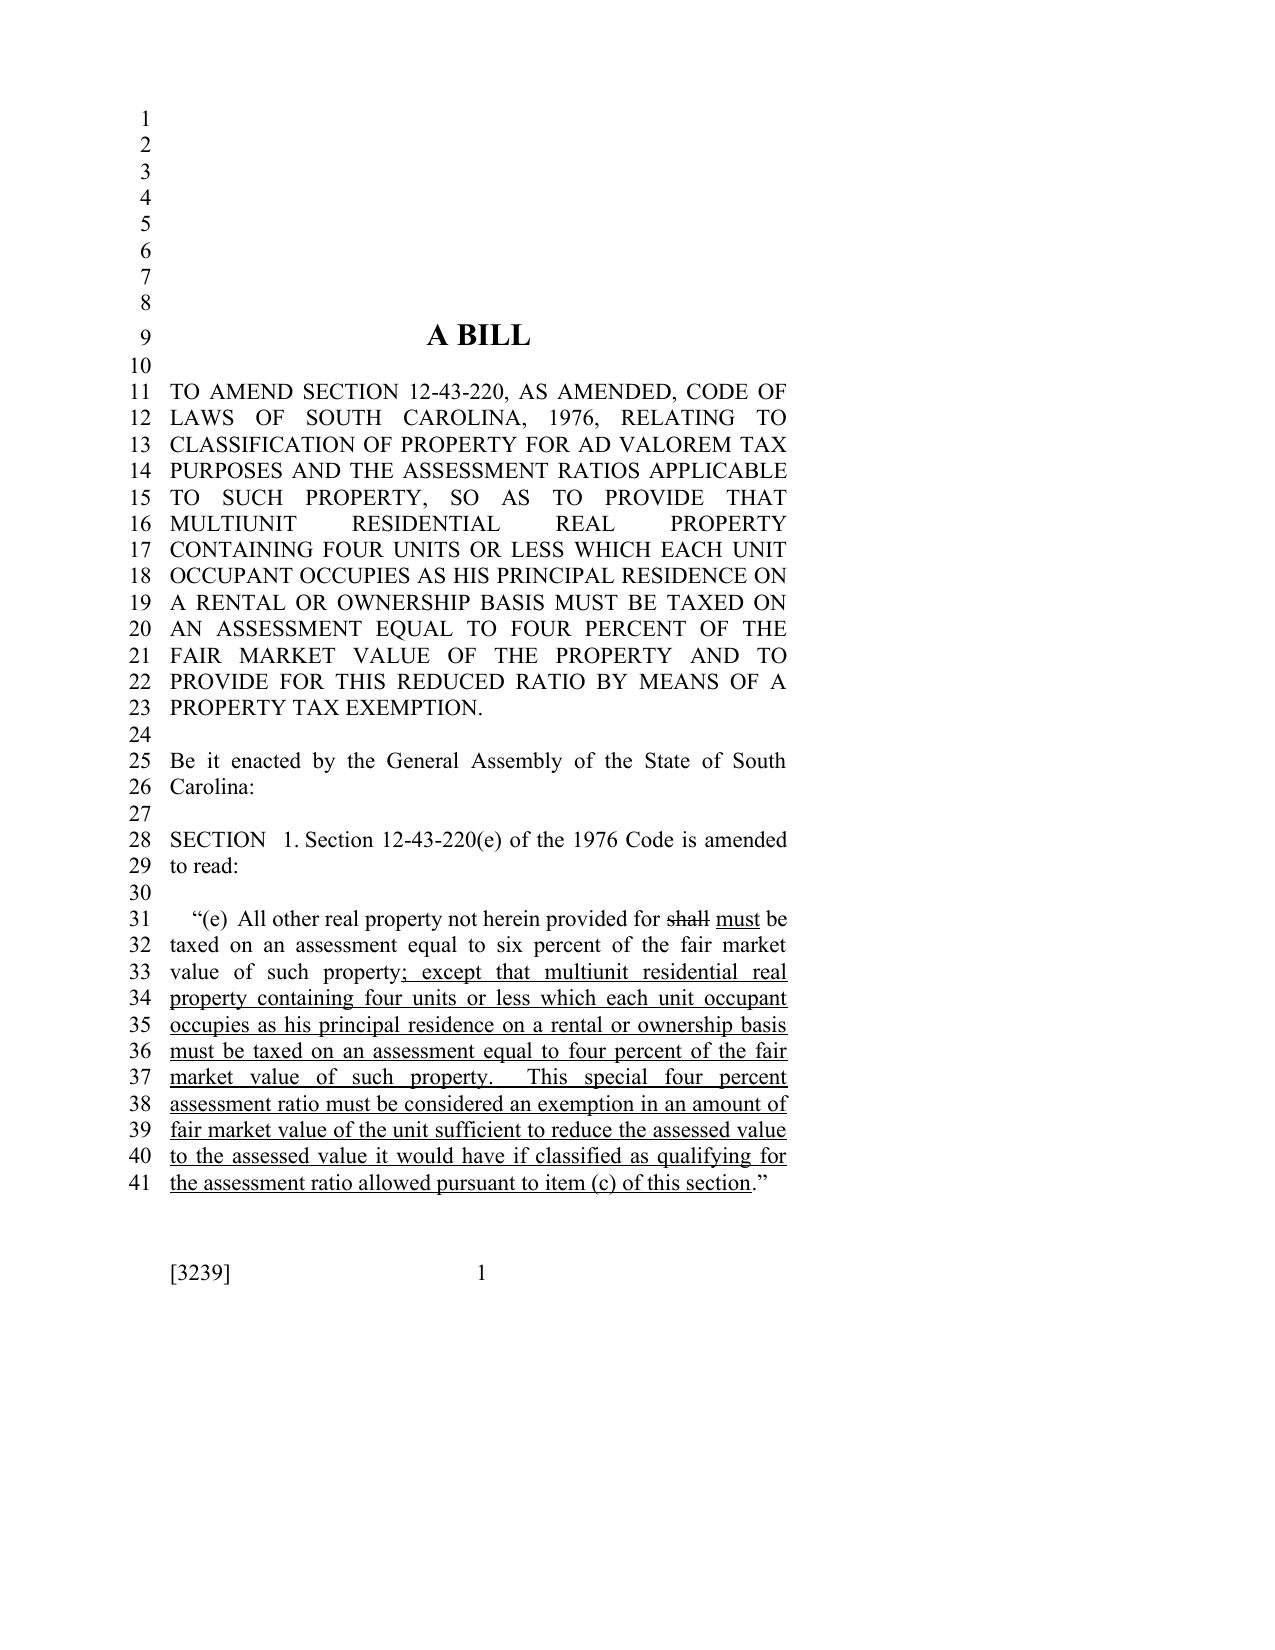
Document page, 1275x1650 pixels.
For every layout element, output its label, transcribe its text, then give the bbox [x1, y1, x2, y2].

text A BILL [169, 316, 787, 352]
text “(e) All other real property not herein provided for shall must be taxed on an assessment equal to six percent of the fair market value of such property; except that multiunit residential real property containing four units or less which each unit occupant occupies as his principal residence on a rental or ownership basis must be taxed on an assessment equal to four percent of the fair market value of such property. This special four percent assessment ratio must be considered an exemption in an amount of fair market value of the unit sufficient to reduce the assessed value to the assessed value it would have if classified as qualifying for the assessment ratio allowed pursuant to item (c) of this section.” [169, 905, 787, 1007]
text SECTION 1. Section 12-43-220(e) of the 1976 Code is amended to read: [169, 826, 787, 879]
text Be it enacted by the General Assembly of the State of South Carolina: [169, 747, 787, 800]
text TO AMEND SECTION 12-43-220, AS AMENDED, CODE OF LAWS OF SOUTH CAROLINA, 1976, RELATING TO CLASSIFICATION OF PROPERTY FOR AD VALOREM TAX PURPOSES AND THE ASSESSMENT RATIOS APPLICABLE TO SUCH PROPERTY, SO AS TO PROVIDE THAT MULTIUNIT RESIDENTIAL REAL PROPERTY CONTAINING FOUR UNITS OR LESS WHICH EACH UNIT OCCUPANT OCCUPIES AS HIS PRINCIPAL RESIDENCE ON A RENTAL OR OWNERSHIP BASIS MUST BE TAXED ON AN ASSESSMENT EQUAL TO FOUR PERCENT OF THE FAIR MARKET VALUE OF THE PROPERTY AND TO PROVIDE FOR THIS REDUCED RATIO BY MEANS OF A PROPERTY TAX EXEMPTION. [169, 378, 787, 721]
